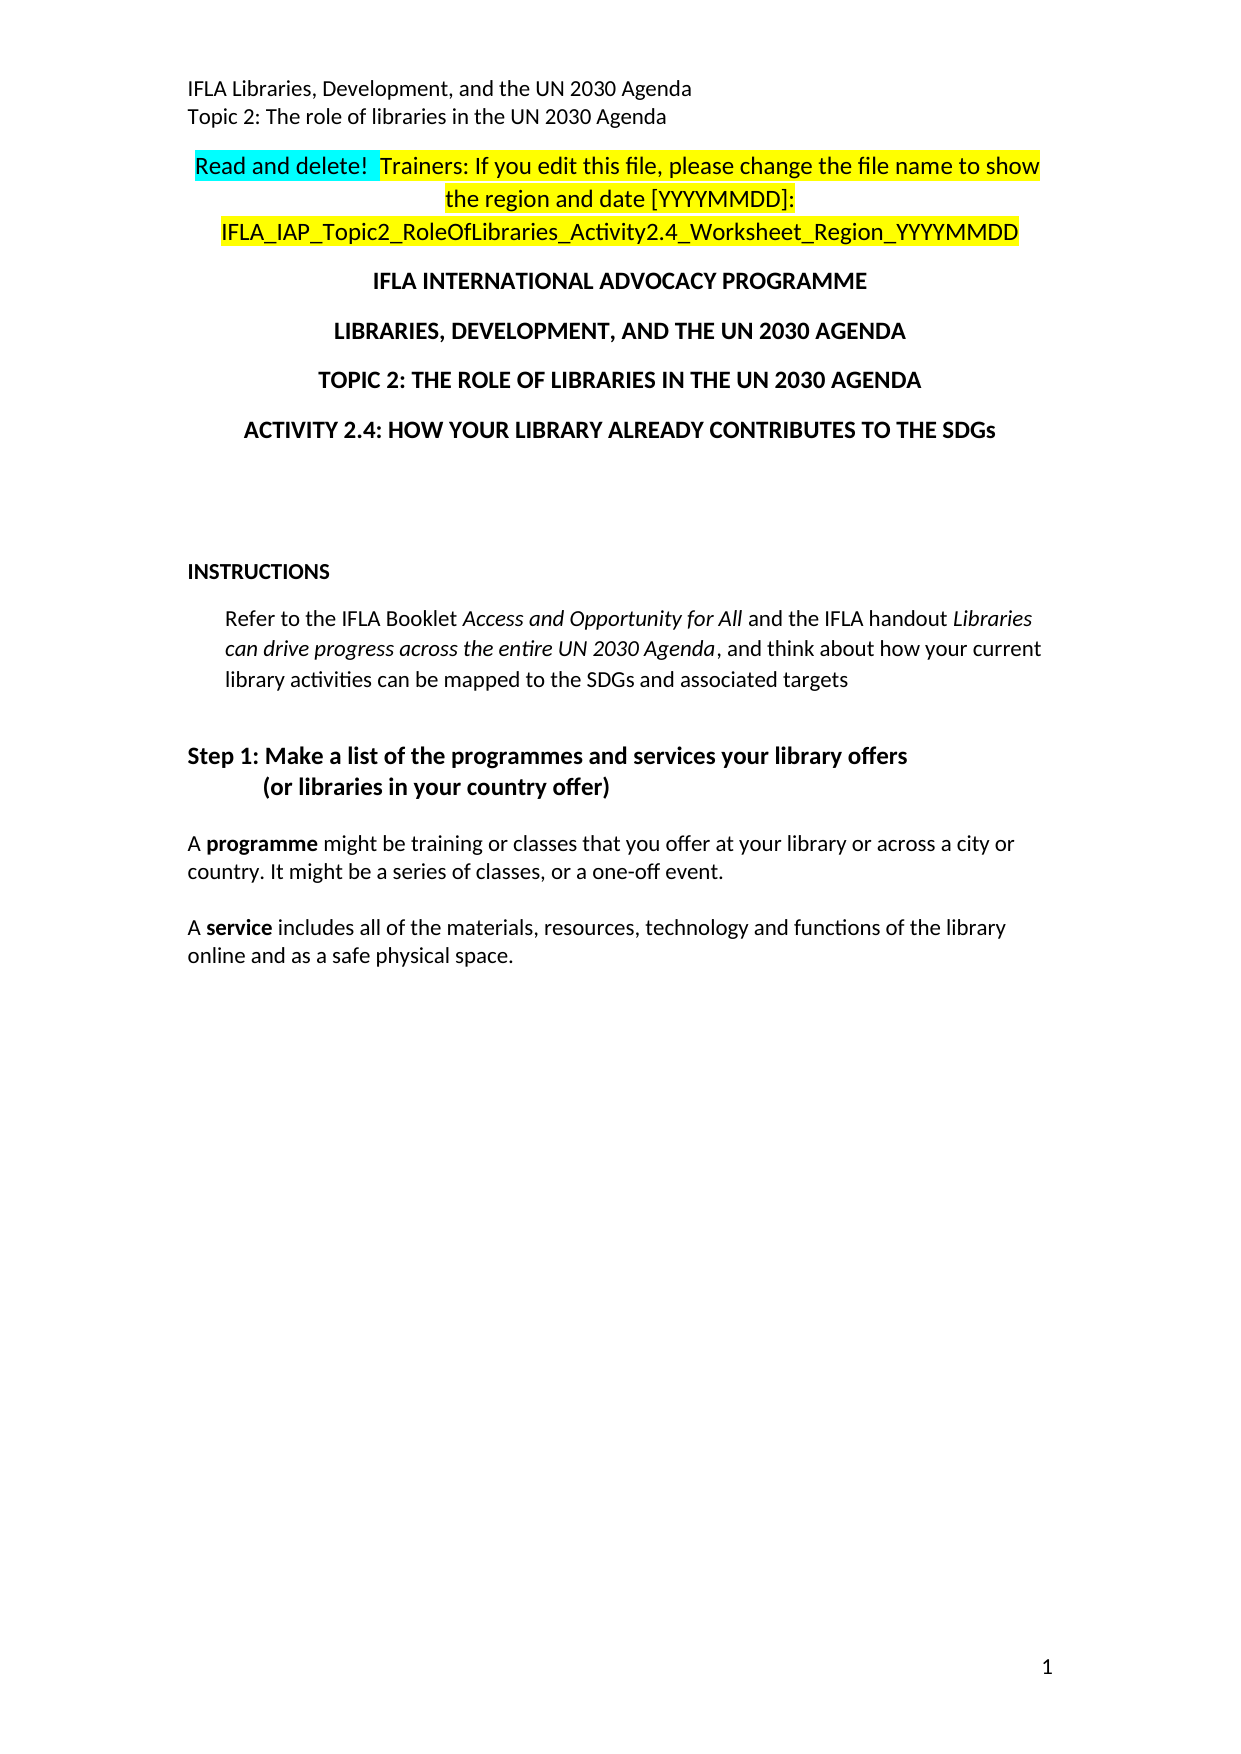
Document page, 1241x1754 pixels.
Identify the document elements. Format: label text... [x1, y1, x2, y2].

text A service includes all of the materials, resources, technology and functions of the library online and as a safe physical space. [187, 913, 1053, 969]
text IFLA INTERNATIONAL ADVOCACY PROGRAMME [187, 265, 1053, 296]
text ACTIVITY 2.4: HOW YOUR LIBRARY ALREADY CONTRIBUTES TO THE SDGs [187, 414, 1053, 445]
text INSTRUCTIONS [187, 557, 1053, 586]
subtitle Step 1: Make a list of the programmes and services your library offers (or libraries in your country offer) [187, 740, 1053, 801]
text LIBRARIES, DEVELOPMENT, AND THE UN 2030 AGENDA [187, 315, 1053, 346]
text Refer to the IFLA Booklet Access and Opportunity for All and the IFLA handout Libraries can drive progress across the entire UN 2030 Agenda, and think about how your current library activities can be mapped to the SDGs and associated targets [225, 604, 1053, 693]
text TOPIC 2: THE ROLE OF LIBRARIES IN THE UN 2030 AGENDA [187, 364, 1053, 395]
text A programme might be training or classes that you offer at your library or across a city or country. It might be a series of classes, or a one-off event. [187, 829, 1053, 886]
text Read and delete! Trainers: If you edit this file, please change the file name to show the region and date [YYYYMMDD]: IFLA_IAP_Topic2_RoleOfLibraries_Activity2.4_Worksheet_Region_YYYYMMDD [187, 150, 1053, 246]
